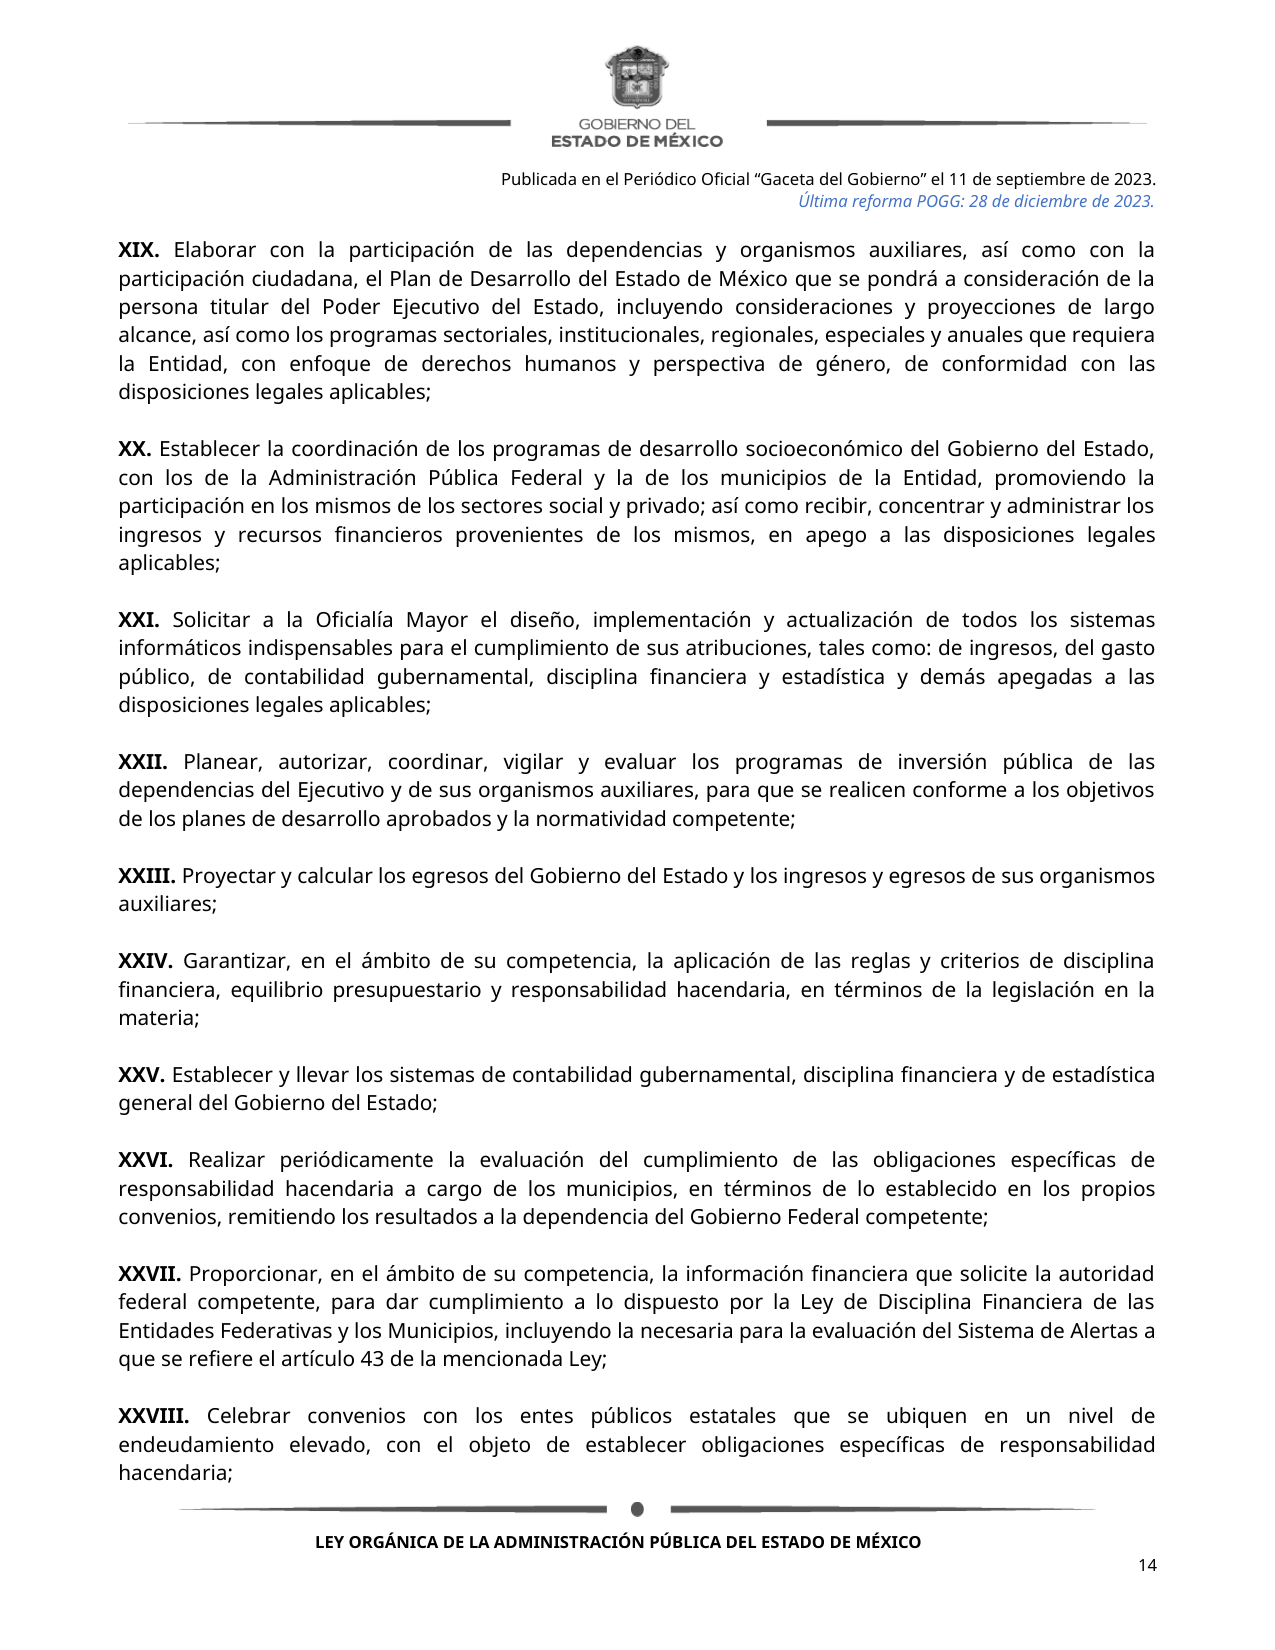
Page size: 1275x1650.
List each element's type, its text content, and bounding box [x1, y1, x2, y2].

text XXVIII. Celebrar convenios con los entes públicos estatales que se ubiquen en un nivel de endeudamiento elevado, con el objeto de establecer obligaciones específicas de responsabilidad hacendaria; [118, 1401, 1157, 1487]
text XXIII. Proyectar y calcular los egresos del Gobierno del Estado y los ingresos y egresos de sus organismos auxiliares; [118, 861, 1157, 918]
text XXII. Planear, autorizar, coordinar, vigilar y evaluar los programas de inversión pública de las dependencias del Ejecutivo y de sus organismos auxiliares, para que se realicen conforme a los objetivos de los planes de desarrollo aprobados y la normatividad competente; [118, 747, 1157, 832]
text XXV. Establecer y llevar los sistemas de contabilidad gubernamental, disciplina financiera y de estadística general del Gobierno del Estado; [118, 1060, 1157, 1117]
text XIX. Elaborar con la participación de las dependencias y organismos auxiliares, así como con la participación ciudadana, el Plan de Desarrollo del Estado de México que se pondrá a consideración de la persona titular del Poder Ejecutivo del Estado, incluyendo consideraciones y proyecciones de largo alcance, así como los programas sectoriales, institucionales, regionales, especiales y anuales que requiera la Entidad, con enfoque de derechos humanos y perspectiva de género, de conformidad con las disposiciones legales aplicables; [118, 235, 1157, 406]
text XXVI. Realizar periódicamente la evaluación del cumplimiento de las obligaciones específicas de responsabilidad hacendaria a cargo de los municipios, en términos de lo establecido en los propios convenios, remitiendo los resultados a la dependencia del Gobierno Federal competente; [118, 1145, 1157, 1231]
picture [178, 1502, 1097, 1517]
picture [128, 44, 1147, 147]
text XXI. Solicitar a la Oficialía Mayor el diseño, implementación y actualización de todos los sistemas informáticos indispensables para el cumplimiento de sus atribuciones, tales como: de ingresos, del gasto público, de contabilidad gubernamental, disciplina financiera y estadística y demás apegadas a las disposiciones legales aplicables; [118, 605, 1157, 719]
text XX. Establecer la coordinación de los programas de desarrollo socioeconómico del Gobierno del Estado, con los de la Administración Pública Federal y la de los municipios de la Entidad, promoviendo la participación en los mismos de los sectores social y privado; así como recibir, concentrar y administrar los ingresos y recursos financieros provenientes de los mismos, en apego a las disposiciones legales aplicables; [118, 434, 1157, 577]
text XXIV. Garantizar, en el ámbito de su competencia, la aplicación de las reglas y criterios de disciplina financiera, equilibrio presupuestario y responsabilidad hacendaria, en términos de la legislación en la materia; [118, 946, 1157, 1032]
text XXVII. Proporcionar, en el ámbito de su competencia, la información financiera que solicite la autoridad federal competente, para dar cumplimiento a lo dispuesto por la Ley de Disciplina Financiera de las Entidades Federativas y los Municipios, incluyendo la necesaria para la evaluación del Sistema de Alertas a que se refiere el artículo 43 de la mencionada Ley; [118, 1259, 1157, 1373]
